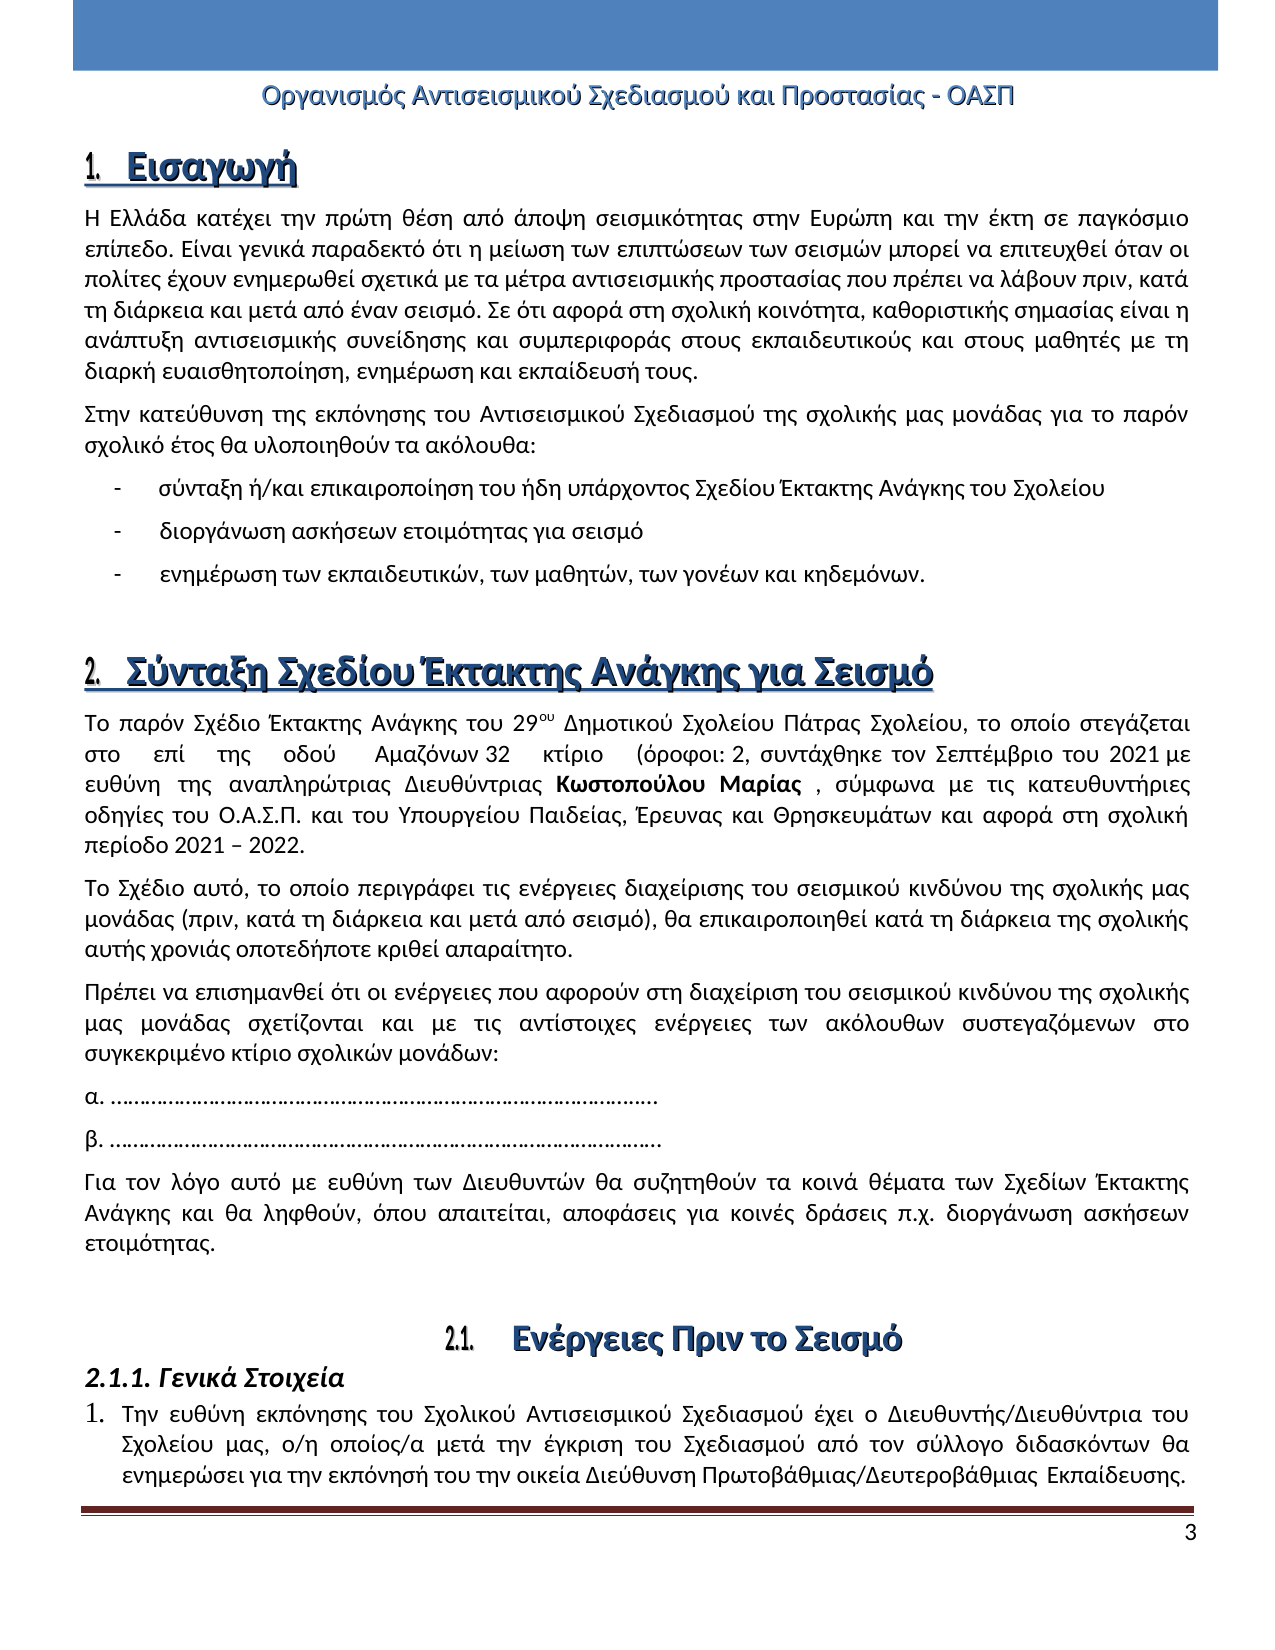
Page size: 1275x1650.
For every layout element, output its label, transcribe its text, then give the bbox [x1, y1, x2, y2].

list διοργάνωση ασκήσεων ετοιμότητας για σεισμό [114, 515, 1262, 545]
subtitle Ενέργειες Πριν το Σεισμό [84, 1313, 1262, 1359]
text Πρέπει να επισημανθεί ότι οι ενέργειες που αφορούν στη διαχείριση του σεισμικού κινδύνου της σχολικής μας μονάδας σχετίζονται και με τις αντίστοιχες ενέργειες των ακόλουθων συστεγαζόμενων στο συγκεκριμένο κτίριο σχολικών μονάδων: [84, 976, 1191, 1068]
text Το Σχέδιο αυτό, το οποίο περιγράφει τις ενέργειες διαχείρισης του σεισμικού κινδύνου της σχολικής μας μονάδας (πριν, κατά τη διάρκεια και μετά από σεισμό), θα επικαιροποιηθεί κατά τη διάρκεια της σχολικής αυτής χρονιάς οποτεδήποτε κριθεί απαραίτητο. [84, 872, 1191, 964]
text Η Ελλάδα κατέχει την πρώτη θέση από άποψη σεισμικότητας στην Ευρώπη και την έκτη σε παγκόσμιο επίπεδο. Είναι γενικά παραδεκτό ότι η μείωση των επιπτώσεων των σεισμών μπορεί να επιτευχθεί όταν οι πολίτες έχουν ενημερωθεί σχετικά με τα μέτρα αντισεισμικής προστασίας που πρέπει να λάβουν πριν, κατά τη διάρκεια και μετά από έναν σεισμό. Σε ότι αφορά στη σχολική κοινότητα, καθοριστικής σημασίας είναι η ανάπτυξη αντισεισμικής συνείδησης και συμπεριφοράς στους εκπαιδευτικούς και στους μαθητές με τη διαρκή ευαισθητοποίηση, ενημέρωση και εκπαίδευσή τους. [84, 203, 1191, 386]
subtitle Σύνταξη Σχεδίου Έκτακτης Ανάγκης για Σεισμό [84, 644, 1262, 695]
text β. …………………………………………………………………………………… [84, 1123, 1262, 1154]
list Την ευθύνη εκπόνησης του Σχολικού Αντισεισμικού Σχεδιασμού έχει ο Διευθυντής/Διευθύντρια του Σχολείου μας, ο/η οποίος/α μετά την έγκριση του Σχεδιασμού από τον σύλλογο διδασκόντων θα ενημερώσει για την εκπόνησή του την οικεία Διεύθυνση Πρωτοβάθμιας/Δευτεροβάθμιας Εκπαίδευσης. [84, 1395, 1191, 1489]
text Για τον λόγο αυτό με ευθύνη των Διευθυντών θα συζητηθούν τα κοινά θέματα των Σχεδίων Έκτακτης Ανάγκης και θα ληφθούν, όπου απαιτείται, αποφάσεις για κοινές δράσεις π.χ. διοργάνωση ασκήσεων ετοιμότητας. [84, 1166, 1191, 1258]
subtitle Γενικά Στοιχεία [84, 1359, 1262, 1395]
text Το παρόν Σχέδιο Έκτακτης Ανάγκης του 29ου Δημοτικού Σχολείου Πάτρας Σχολείου, το οποίο στεγάζεται στο επί της οδού Αμαζόνων 32 κτίριο (όροφοι: 2, συντάχθηκε τον Σεπτέμβριο του 2021 με ευθύνη της αναπληρώτριας Διευθύντριας Κωστοπούλου Μαρίας , σύμφωνα με τις κατευθυντήριες οδηγίες του Ο.Α.Σ.Π. και του Υπουργείου Παιδείας, Έρευνας και Θρησκευμάτων και αφορά στη σχολική περίοδο 2021 – 2022. [84, 707, 1191, 860]
text Στην κατεύθυνση της εκπόνησης του Αντισεισμικού Σχεδιασμού της σχολικής μας μονάδας για το παρόν σχολικό έτος θα υλοποιηθούν τα ακόλουθα: [84, 398, 1191, 459]
list ενημέρωση των εκπαιδευτικών, των μαθητών, των γονέων και κηδεμόνων. [114, 558, 1262, 588]
list σύνταξη ή/και επικαιροποίηση του ήδη υπάρχοντος Σχεδίου Έκτακτης Ανάγκης του Σχολείου [114, 472, 1262, 502]
subtitle Εισαγωγή [84, 139, 1262, 190]
text α. ………………………………………………………………………………..… [84, 1080, 1262, 1111]
